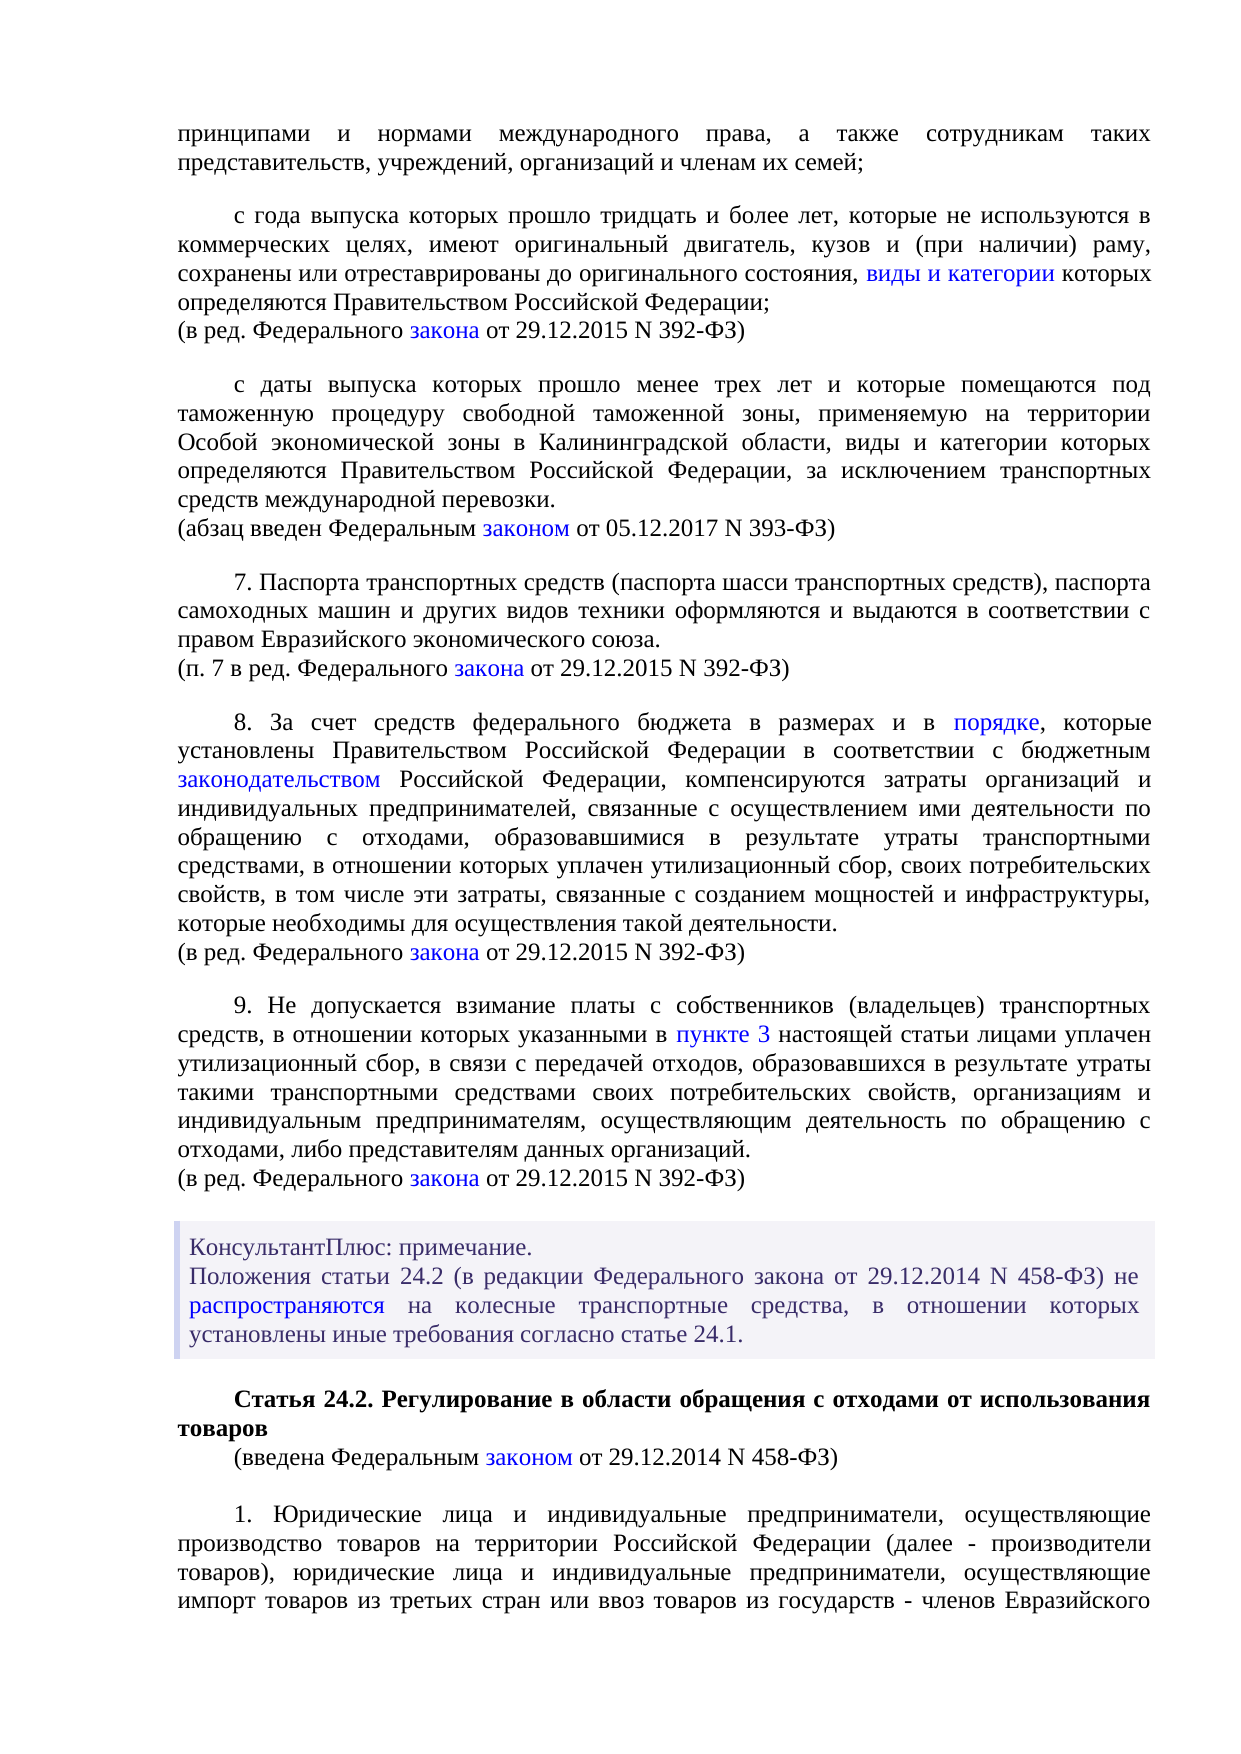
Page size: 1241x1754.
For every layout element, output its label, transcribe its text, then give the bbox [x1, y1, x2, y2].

text (введена Федеральным законом от 29.12.2014 N 458-ФЗ) [177, 1442, 1152, 1470]
text (п. 7 в ред. Федерального закона от 29.12.2015 N 392-ФЗ) [177, 653, 1152, 682]
text (в ред. Федерального закона от 29.12.2015 N 392-ФЗ) [177, 937, 1152, 966]
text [177, 1499, 1152, 1614]
text 7. Паспорта транспортных средств (паспорта шасси транспортных средств), паспорта самоходных машин и других видов техники оформляются и выдаются в соответствии с правом Евразийского экономического союза. [177, 567, 1152, 653]
text 8. За счет средств федерального бюджета в размерах и в порядке, которые установлены Правительством Российской Федерации в соответствии с бюджетным законодательством Российской Федерации, компенсируются затраты организаций и индивидуальных предпринимателей, связанные с осуществлением ими деятельности по обращению с отходами, образовавшимися в результате утраты транспортными средствами, в отношении которых уплачен утилизационный сбор, своих потребительских свойств, в том числе эти затраты, связанные с созданием мощностей и инфраструктуры, которые необходимы для осуществления такой деятельности. [177, 707, 1152, 937]
text (в ред. Федерального закона от 29.12.2015 N 392-ФЗ) [177, 1163, 1152, 1192]
text с года выпуска которых прошло тридцать и более лет, которые не используются в коммерческих целях, имеют оригинальный двигатель, кузов и (при наличии) раму, сохранены или отреставрированы до оригинального состояния, виды и категории которых определяются Правительством Российской Федерации; [177, 201, 1152, 316]
text (в ред. Федерального закона от 29.12.2015 N 392-ФЗ) [177, 316, 1152, 344]
text (абзац введен Федеральным законом от 05.12.2017 N 393-ФЗ) [177, 513, 1152, 542]
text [177, 118, 1152, 176]
title Статья 24.2. Регулирование в области обращения с отходами от использования товаров [177, 1384, 1152, 1442]
text 9. Не допускается взимание платы с собственников (владельцев) транспортных средств, в отношении которых указанными в пункте 3 настоящей статьи лицами уплачен утилизационный сбор, в связи с передачей отходов, образовавшихся в результате утраты такими транспортными средствами своих потребительских свойств, организациям и индивидуальным предпринимателям, осуществляющим деятельность по обращению с отходами, либо представителям данных организаций. [177, 991, 1152, 1163]
text с даты выпуска которых прошло менее трех лет и которые помещаются под таможенную процедуру свободной таможенной зоны, применяемую на территории Особой экономической зоны в Калининградской области, виды и категории которых определяются Правительством Российской Федерации, за исключением транспортных средств международной перевозки. [177, 369, 1152, 513]
table_header КонсультантПлюс: примечание. Положения статьи 24.2 (в редакции Федерального закона от 29.12.2014 N 458-ФЗ) не распространяются на колесные транспортные средства, в отношении которых установлены иные требования согласно статье 24.1. [180, 1221, 1149, 1359]
